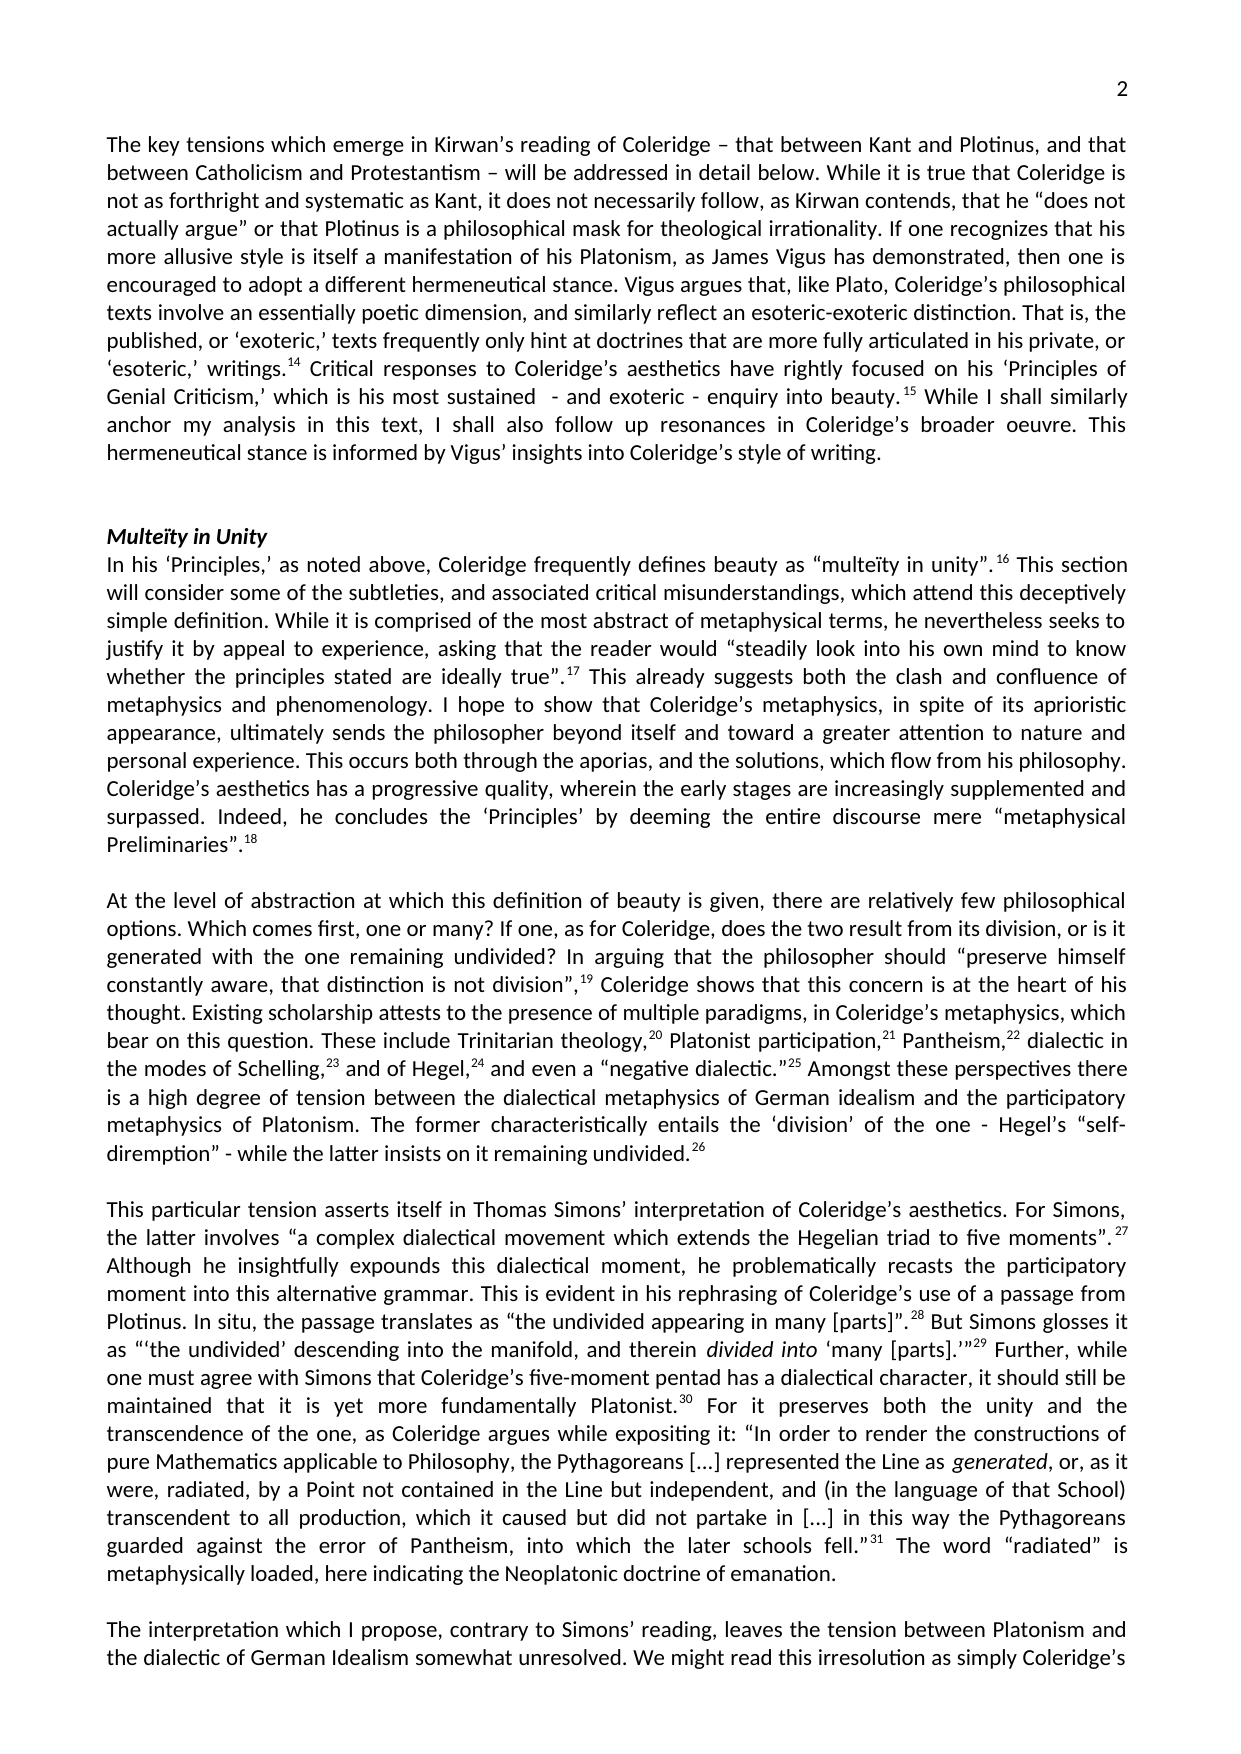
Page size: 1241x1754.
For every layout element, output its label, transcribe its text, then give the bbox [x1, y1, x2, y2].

text At the level of abstraction at which this definition of beauty is given, there are relatively few philosophical options. Which comes first, one or many? If one, as for Coleridge, does the two result from its division, or is it generated with the one remaining undivided? In arguing that the philosopher should “preserve himself constantly aware, that distinction is not division”, Coleridge shows that this concern is at the heart of his thought. Existing scholarship attests to the presence of multiple paradigms, in Coleridge’s metaphysics, which bear on this question. These include Trinitarian theology, Platonist participation, Pantheism, dialectic in the modes of Schelling, and of Hegel, and even a “negative dialectic.” Amongst these perspectives there is a high degree of tension between the dialectical metaphysics of German idealism and the participatory metaphysics of Platonism. The former characteristically entails the ‘division’ of the one - Hegel’s “self-diremption” - while the latter insists on it remaining undivided. [106, 886, 1128, 1167]
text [106, 1615, 1128, 1671]
text In his ‘Principles,’ as noted above, Coleridge frequently defines beauty as “multeïty in unity”. This section will consider some of the subtleties, and associated critical misunderstandings, which attend this deceptively simple definition. While it is comprised of the most abstract of metaphysical terms, he nevertheless seeks to justify it by appeal to experience, asking that the reader would “steadily look into his own mind to know whether the principles stated are ideally true”. This already suggests both the clash and confluence of metaphysics and phenomenology. I hope to show that Coleridge’s metaphysics, in spite of its aprioristic appearance, ultimately sends the philosopher beyond itself and toward a greater attention to nature and personal experience. This occurs both through the aporias, and the solutions, which flow from his philosophy. Coleridge’s aesthetics has a progressive quality, wherein the early stages are increasingly supplemented and surpassed. Indeed, he concludes the ‘Principles’ by deeming the entire discourse mere “metaphysical Preliminaries”. [106, 550, 1128, 858]
text This particular tension asserts itself in Thomas Simons’ interpretation of Coleridge’s aesthetics. For Simons, the latter involves “a complex dialectical movement which extends the Hegelian triad to five moments”. Although he insightfully expounds this dialectical moment, he problematically recasts the participatory moment into this alternative grammar. This is evident in his rephrasing of Coleridge’s use of a passage from Plotinus. In situ, the passage translates as “the undivided appearing in many [parts]”. But Simons glosses it as “‘the undivided’ descending into the manifold, and therein divided into ‘many [parts].’” Further, while one must agree with Simons that Coleridge’s five-moment pentad has a dialectical character, it should still be maintained that it is yet more fundamentally Platonist. For it preserves both the unity and the transcendence of the one, as Coleridge argues while expositing it: “In order to render the constructions of pure Mathematics applicable to Philosophy, the Pythagoreans [...] represented the Line as generated, or, as it were, radiated, by a Point not contained in the Line but independent, and (in the language of that School) transcendent to all production, which it caused but did not partake in [...] in this way the Pythagoreans guarded against the error of Pantheism, into which the later schools fell.” The word “radiated” is metaphysically loaded, here indicating the Neoplatonic doctrine of emanation. [106, 1195, 1128, 1587]
text Multeïty in Unity [106, 522, 1128, 550]
text The key tensions which emerge in Kirwan’s reading of Coleridge – that between Kant and Plotinus, and that between Catholicism and Protestantism – will be addressed in detail below. While it is true that Coleridge is not as forthright and systematic as Kant, it does not necessarily follow, as Kirwan contends, that he “does not actually argue” or that Plotinus is a philosophical mask for theological irrationality. If one recognizes that his more allusive style is itself a manifestation of his Platonism, as James Vigus has demonstrated, then one is encouraged to adopt a different hermeneutical stance. Vigus argues that, like Plato, Coleridge’s philosophical texts involve an essentially poetic dimension, and similarly reflect an esoteric-exoteric distinction. That is, the published, or ‘exoteric,’ texts frequently only hint at doctrines that are more fully articulated in his private, or ‘esoteric,’ writings. Critical responses to Coleridge’s aesthetics have rightly focused on his ‘Principles of Genial Criticism,’ which is his most sustained - and exoteric - enquiry into beauty. While I shall similarly anchor my analysis in this text, I shall also follow up resonances in Coleridge’s broader oeuvre. This hermeneutical stance is informed by Vigus’ insights into Coleridge’s style of writing. [106, 130, 1128, 466]
